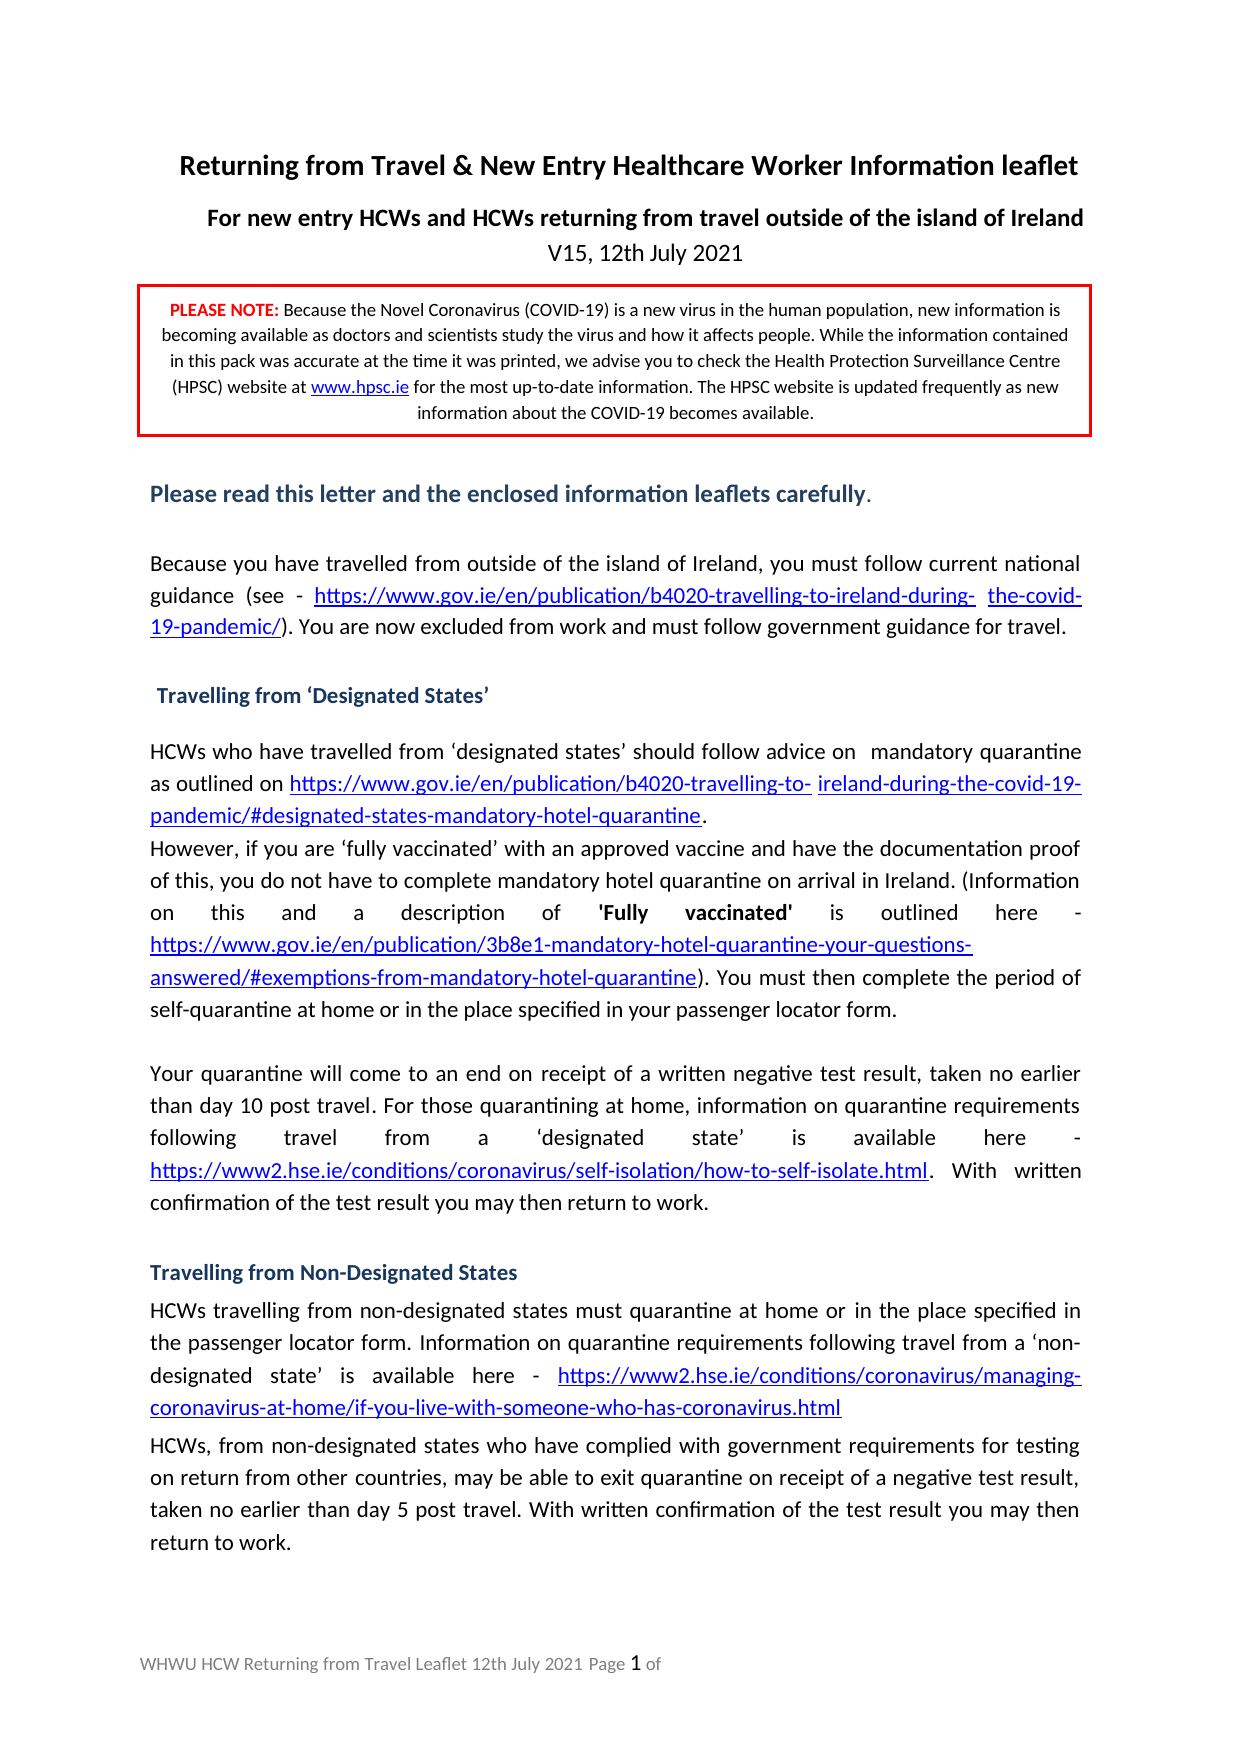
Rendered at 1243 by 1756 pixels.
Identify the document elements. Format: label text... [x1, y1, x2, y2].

text HCWs travelling from non-designated states must quarantine at home or in the place specified in the passenger locator form. Information on quarantine requirements following travel from a ‘non-designated state’ is available here - https://www2.hse.ie/conditions/coronavirus/managing-coronavirus-at-home/if-you-live-with-someone-who-has-coronavirus.html [150, 1296, 1082, 1421]
text HCWs who have travelled from ‘designated states’ should follow advice on mandatory quarantine as outlined on https://www.gov.ie/en/publication/b4020-travelling-to- ireland-during-the-covid-19-pandemic/#designated-states-mandatory-hotel-quarantine. [150, 737, 1082, 830]
text Travelling from Non-Designated States [150, 1258, 1082, 1286]
title Returning from Travel & New Entry Healthcare Worker Information leaflet [179, 147, 1111, 182]
text Because you have travelled from outside of the island of Ireland, you must follow current national guidance (see - https://www.gov.ie/en/publication/b4020-travelling-to-ireland-during- the-covid-19-pandemic/). You are now excluded from work and must follow government guidance for travel. [150, 549, 1082, 641]
text Your quarantine will come to an end on receipt of a written negative test result, taken no earlier than day 10 post travel. For those quarantining at home, information on quarantine requirements following travel from a ‘designated state’ is available here - https://www2.hse.ie/conditions/coronavirus/self-isolation/how-to-self-isolate.html. With written confirmation of the test result you may then return to work. [150, 1059, 1082, 1216]
text However, if you are ‘fully vaccinated’ with an approved vaccine and have the documentation proof of this, you do not have to complete mandatory hotel quarantine on arrival in Ireland. (Information on this and a description of 'Fully vaccinated' is outlined here - https://www.gov.ie/en/publication/3b8e1-mandatory-hotel-quarantine-your-questions-answered/#exemptions-from-mandatory-hotel-quarantine). You must then complete the period of self-quarantine at home or in the place specified in your passenger locator form. [150, 834, 1082, 1023]
subtitle For new entry HCWs and HCWs returning from travel outside of the island of Ireland [206, 202, 1085, 233]
text Travelling from ‘Designated States’ [157, 681, 1111, 709]
text V15, 12th July 2021 [206, 237, 1085, 268]
text HCWs, from non-designated states who have complied with government requirements for testing on return from other countries, may be able to exit quarantine on receipt of a negative test result, taken no earlier than day 5 post travel. With written confirmation of the test result you may then return to work. [150, 1431, 1082, 1556]
subtitle Please read this letter and the enclosed information leaflets carefully. [150, 478, 1111, 509]
